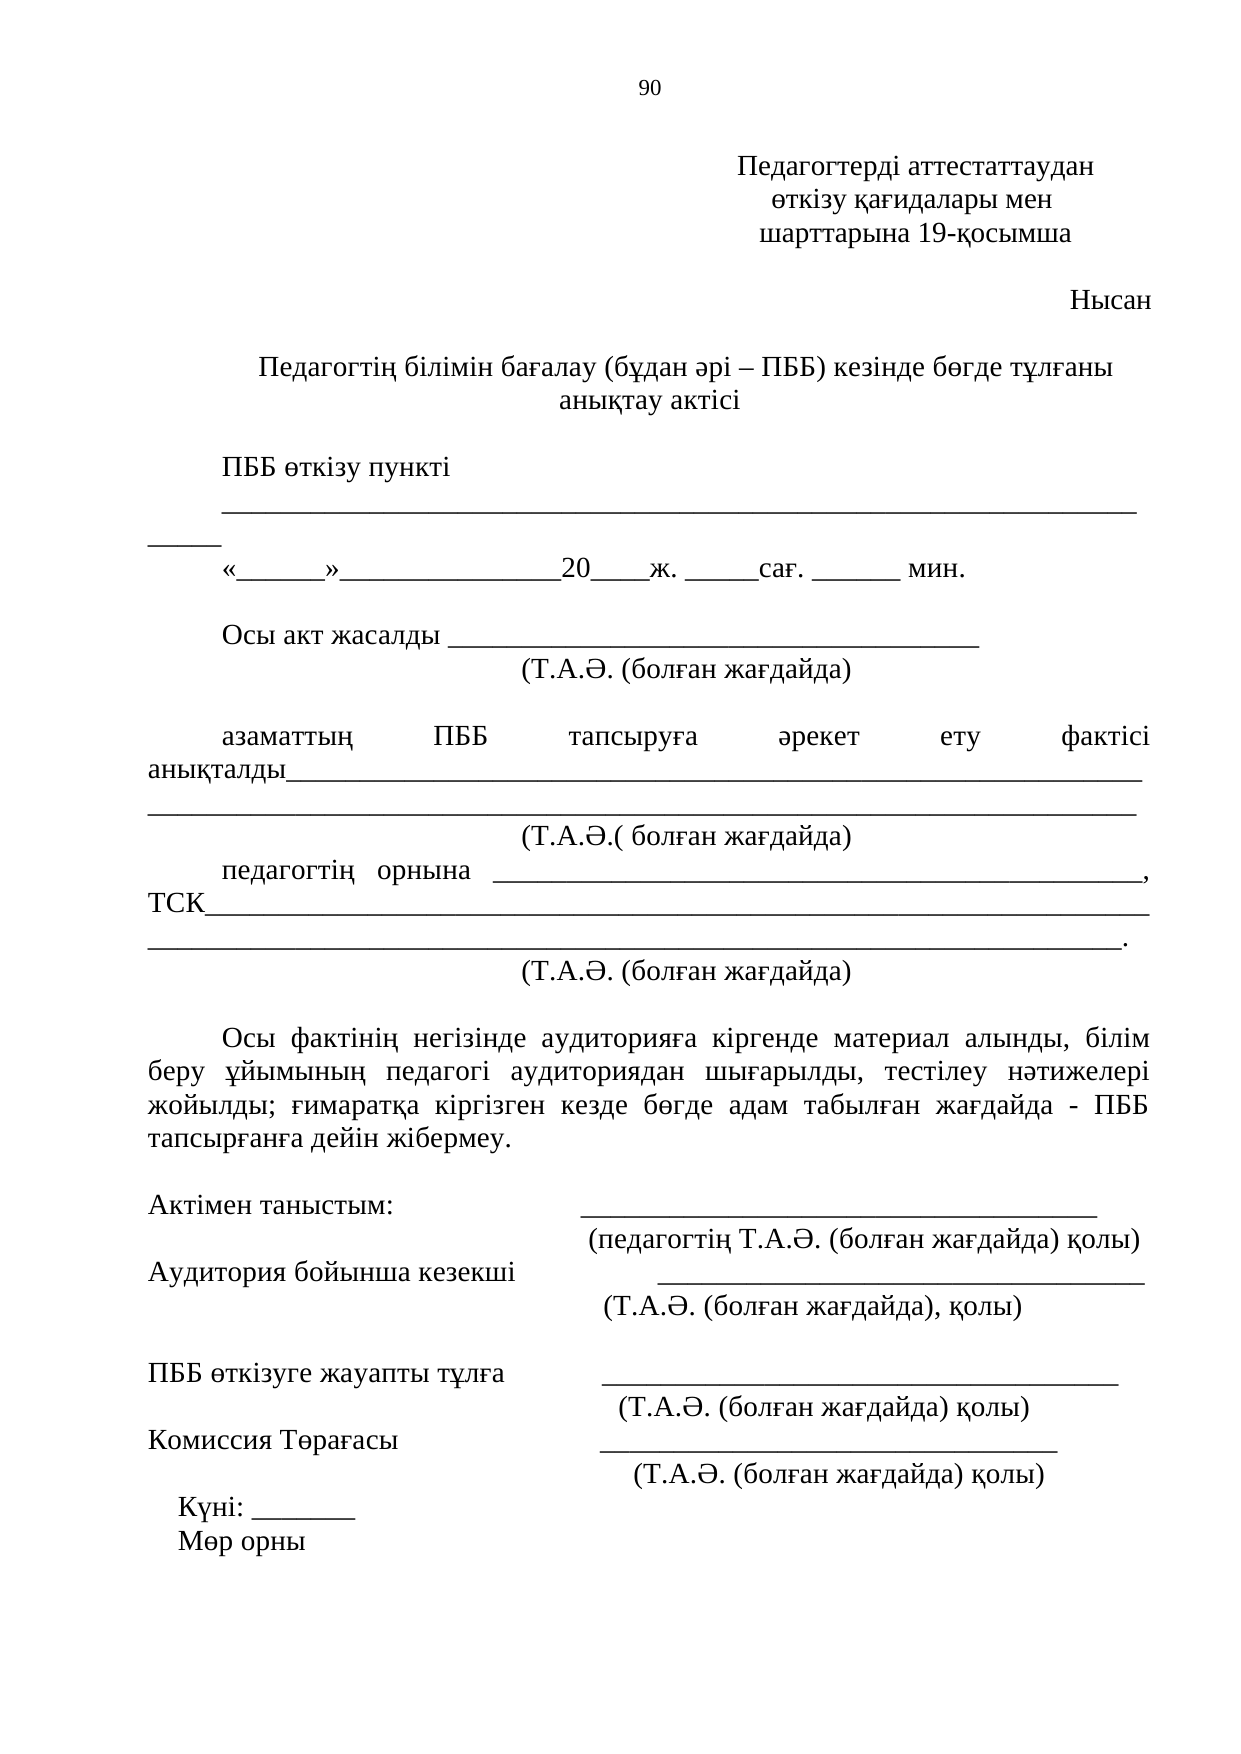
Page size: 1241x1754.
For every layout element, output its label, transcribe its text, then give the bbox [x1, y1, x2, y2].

text педагогтің орнына ____________________________________________, ТСК__________________________________________________________________________________________________________________________________. [148, 852, 1152, 953]
text Күні: _______ [148, 1489, 1152, 1523]
text Педагогтерді аттестаттаудан [679, 148, 1152, 181]
text Нысан [679, 282, 1152, 315]
text (Т.А.Ә. (болған жағдайда) қолы) [148, 1456, 1152, 1489]
text (Т.А.Ә. (болған жағдайда), қолы) [148, 1288, 1152, 1322]
text Аудитория бойынша кезекші _________________________________ [148, 1254, 1152, 1288]
text ПББ өткізу пункті [148, 449, 1152, 483]
text Педагогтің білімін бағалау (бұдан әрі – ПББ) кезінде бөгде тұлғаны анықтау актісі [148, 349, 1152, 416]
text «______»_______________20____ж. _____сағ. ______ мин. [148, 550, 1152, 584]
text (Т.А.Ә.( болған жағдайда) [148, 818, 1152, 852]
text Осы акт жасалды ____________________________________ [148, 617, 1152, 651]
text (Т.А.Ә. (болған жағдайда) қолы) [148, 1389, 1152, 1422]
text азаматтың ПББ тапсыруға әрекет ету фактісі анықталды_____________________________________________________________________________________________________________________________ [148, 718, 1152, 818]
text Осы фактінің негізінде аудиторияға кіргенде материал алынды, білім беру ұйымының педагогі аудиториядан шығарылды, тестілеу нәтижелері жойылды; ғимаратқа кіргізген кезде бөгде адам табылған жағдайда - ПББ тапсырғанға дейін жібермеу. [148, 1020, 1152, 1154]
text ПББ өткізуге жауапты тұлға ___________________________________ [148, 1355, 1152, 1389]
text Комиссия Төрағасы _______________________________ [148, 1422, 1152, 1456]
text Актімен таныстым: ___________________________________ [148, 1187, 1152, 1221]
text өткізу қағидалары мен шарттарына 19-қосымша [679, 181, 1152, 248]
text (Т.А.Ә. (болған жағдайда) [148, 953, 1152, 986]
text (Т.А.Ә. (болған жағдайда) [148, 651, 1152, 684]
text Мөр орны [148, 1523, 1152, 1556]
text (педагогтің Т.А.Ә. (болған жағдайда) қолы) [148, 1221, 1152, 1254]
text ___________________________________________________________________ [148, 483, 1152, 550]
